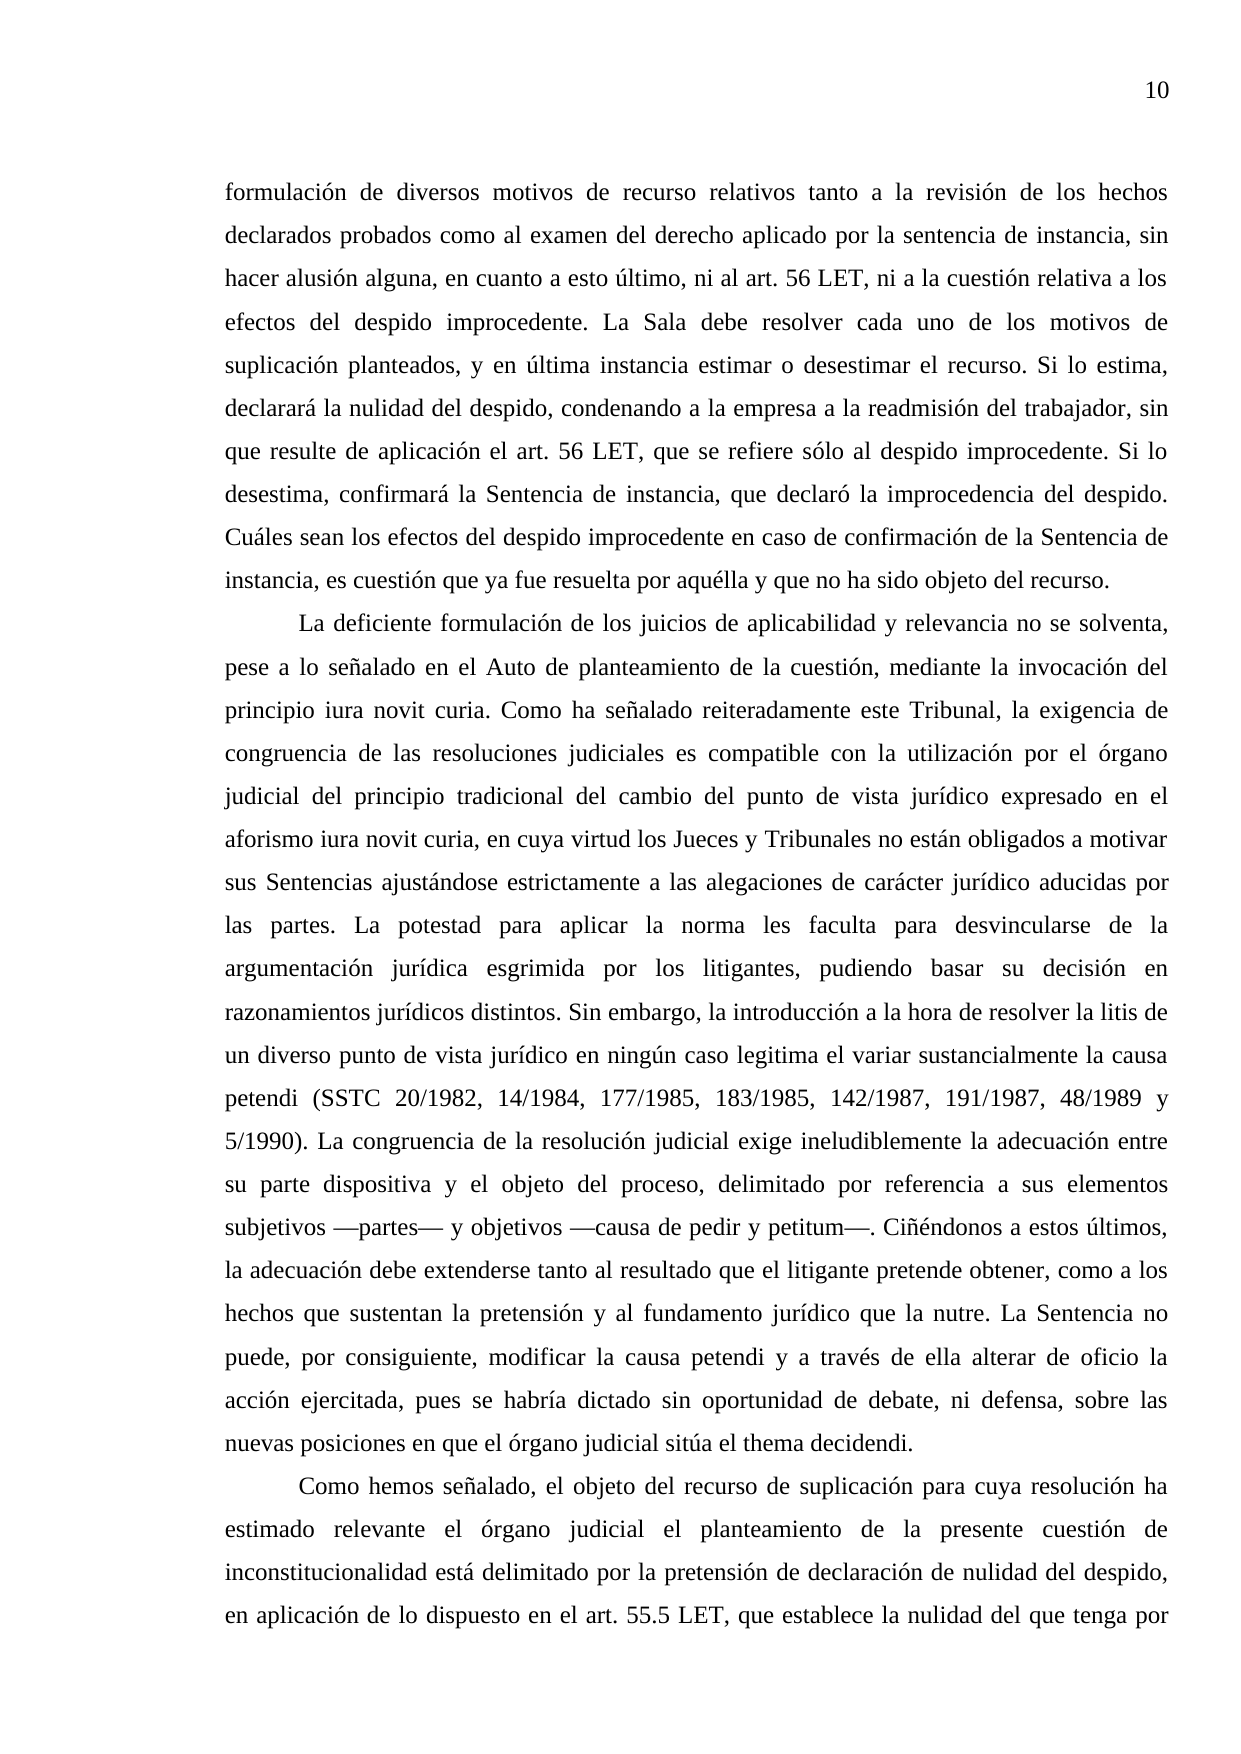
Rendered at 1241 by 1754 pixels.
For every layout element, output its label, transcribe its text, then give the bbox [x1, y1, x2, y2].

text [224, 1471, 1169, 1629]
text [224, 177, 1169, 594]
text La deficiente formulación de los juicios de aplicabilidad y relevancia no se solventa, pese a lo señalado en el Auto de planteamiento de la cuestión, mediante la invocación del principio iura novit curia. Como ha señalado reiteradamente este Tribunal, la exigencia de congruencia de las resoluciones judiciales es compatible con la utilización por el órgano judicial del principio tradicional del cambio del punto de vista jurídico expresado en el aforismo iura novit curia, en cuya virtud los Jueces y Tribunales no están obligados a motivar sus Sentencias ajustándose estrictamente a las alegaciones de carácter jurídico aducidas por las partes. La potestad para aplicar la norma les faculta para desvincularse de la argumentación jurídica esgrimida por los litigantes, pudiendo basar su decisión en razonamientos jurídicos distintos. Sin embargo, la introducción a la hora de resolver la litis de un diverso punto de vista jurídico en ningún caso legitima el variar sustancialmente la causa petendi (SSTC 20/1982, 14/1984, 177/1985, 183/1985, 142/1987, 191/1987, 48/1989 y 5/1990). La congruencia de la resolución judicial exige ineludiblemente la adecuación entre su parte dispositiva y el objeto del proceso, delimitado por referencia a sus elementos subjetivos —partes— y objetivos —causa de pedir y petitum—. Ciñéndonos a estos últimos, la adecuación debe extenderse tanto al resultado que el litigante pretende obtener, como a los hechos que sustentan la pretensión y al fundamento jurídico que la nutre. La Sentencia no puede, por consiguiente, modificar la causa petendi y a través de ella alterar de oficio la acción ejercitada, pues se habría dictado sin oportunidad de debate, ni defensa, sobre las nuevas posiciones en que el órgano judicial sitúa el thema decidendi. [224, 608, 1169, 1457]
